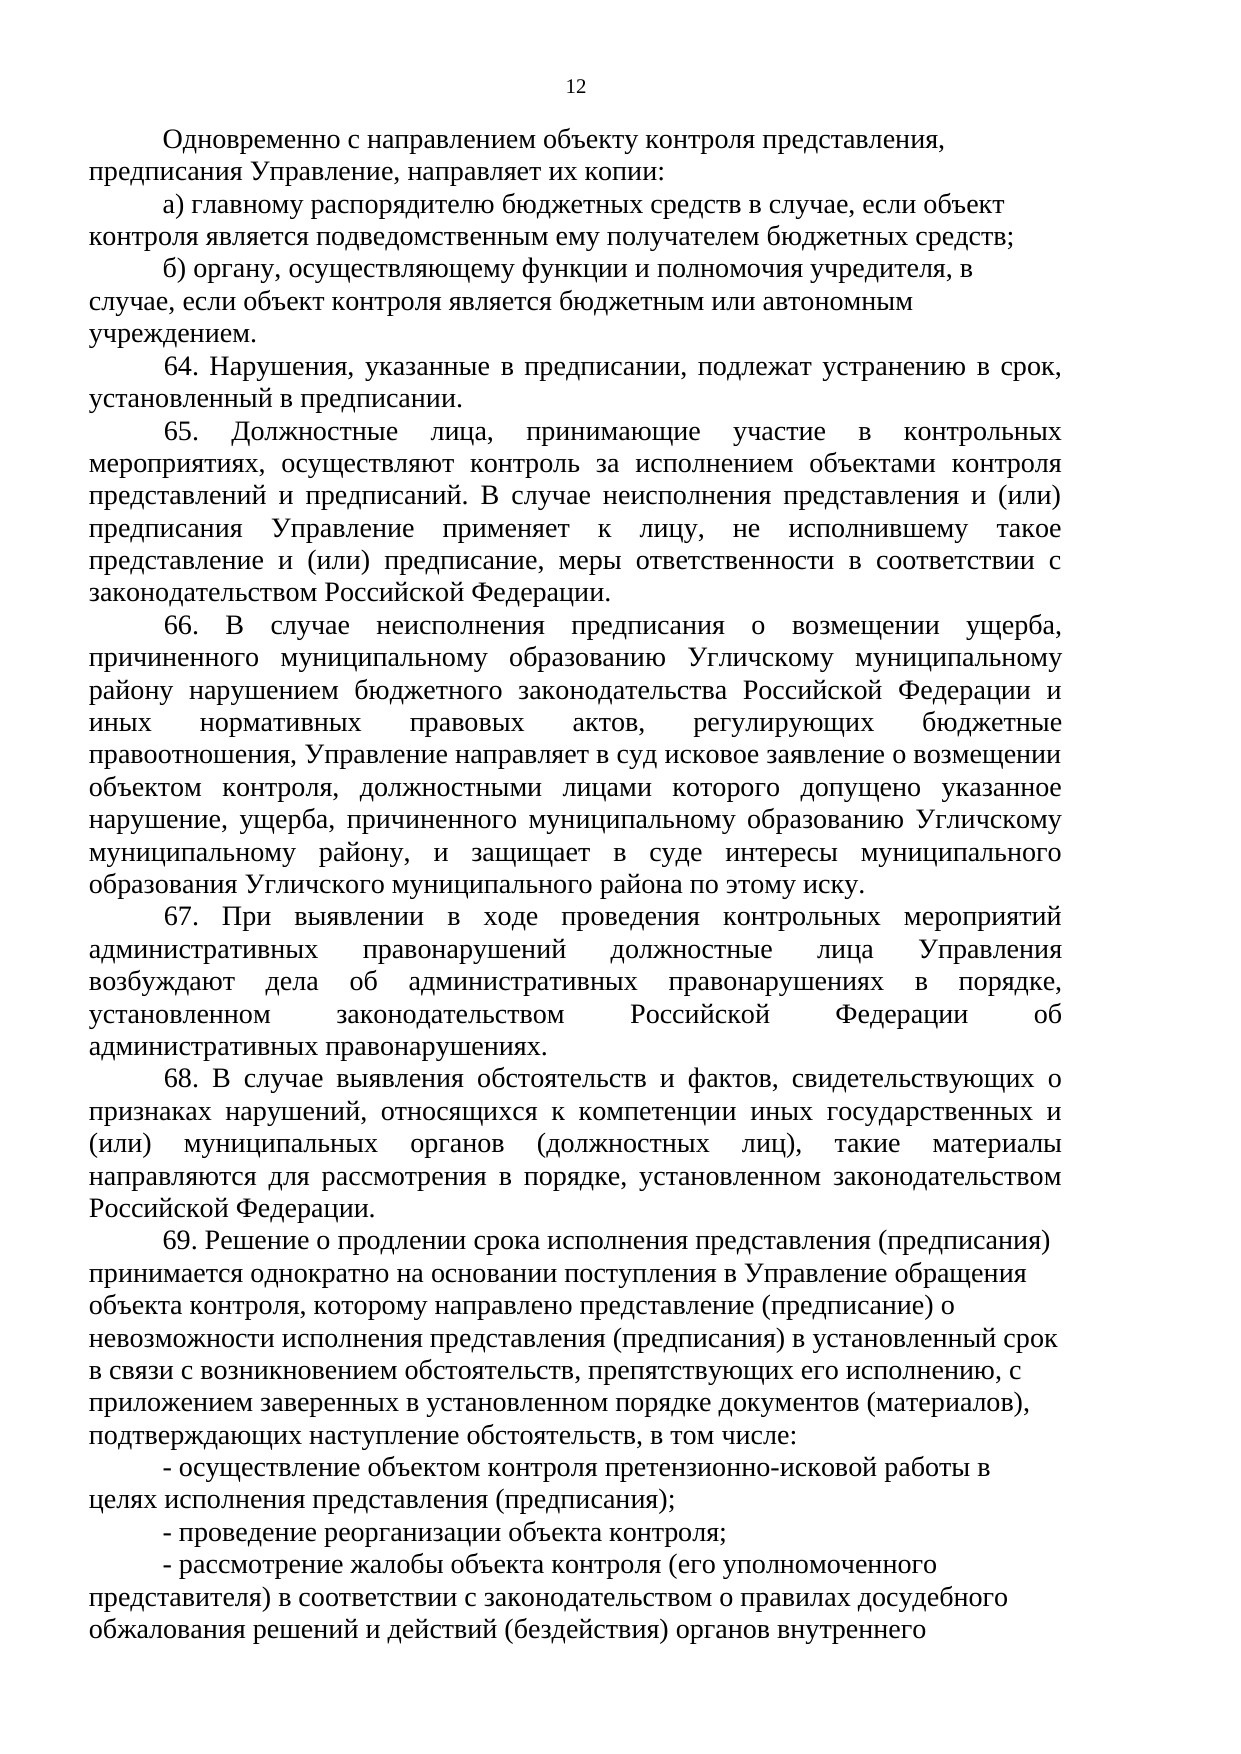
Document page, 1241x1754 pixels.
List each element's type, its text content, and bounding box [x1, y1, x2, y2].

text - проведение реорганизации объекта контроля; [89, 1515, 1063, 1547]
text 66. В случае неисполнения предписания о возмещении ущерба, причиненного муниципальному образованию Угличскому муниципальному району нарушением бюджетного законодательства Российской Федерации и иных нормативных правовых актов, регулирующих бюджетные правоотношения, Управление направляет в суд исковое заявление о возмещении объектом контроля, должностными лицами которого допущено указанное нарушение, ущерба, причиненного муниципальному образованию Угличскому муниципальному району, и защищает в суде интересы муниципального образования Угличского муниципального района по этому иску. [89, 608, 1063, 899]
text 64. Нарушения, указанные в предписании, подлежат устранению в срок, установленный в предписании. [89, 349, 1063, 413]
text а) главному распорядителю бюджетных средств в случае, если объект контроля является подведомственным ему получателем бюджетных средств; [89, 187, 1063, 252]
text 67. При выявлении в ходе проведения контрольных мероприятий административных правонарушений должностные лица Управления возбуждают дела об административных правонарушениях в порядке, установленном законодательством Российской Федерации об административных правонарушениях. [89, 899, 1063, 1061]
text 68. В случае выявления обстоятельств и фактов, свидетельствующих о признаках нарушений, относящихся к компетенции иных государственных и (или) муниципальных органов (должностных лиц), такие материалы направляются для рассмотрения в порядке, установленном законодательством Российской Федерации. [89, 1061, 1063, 1223]
text 65. Должностные лица, принимающие участие в контрольных мероприятиях, осуществляют контроль за исполнением объектами контроля представлений и предписаний. В случае неисполнения представления и (или) предписания Управление применяет к лицу, не исполнившему такое представление и (или) предписание, меры ответственности в соответствии с законодательством Российской Федерации. [89, 413, 1063, 608]
text 69. Решение о продлении срока исполнения представления (предписания) принимается однократно на основании поступления в Управление обращения объекта контроля, которому направлено представление (предписание) о невозможности исполнения представления (предписания) в установленный срок в связи с возникновением обстоятельств, препятствующих его исполнению, с приложением заверенных в установленном порядке документов (материалов), подтверждающих наступление обстоятельств, в том числе: [89, 1223, 1063, 1450]
text - осуществление объектом контроля претензионно-исковой работы в целях исполнения представления (предписания); [89, 1450, 1063, 1515]
text Одновременно с направлением объекту контроля представления, предписания Управление, направляет их копии: [89, 122, 1063, 187]
text б) органу, осуществляющему функции и полномочия учредителя, в случае, если объект контроля является бюджетным или автономным учреждением. [89, 252, 1063, 349]
